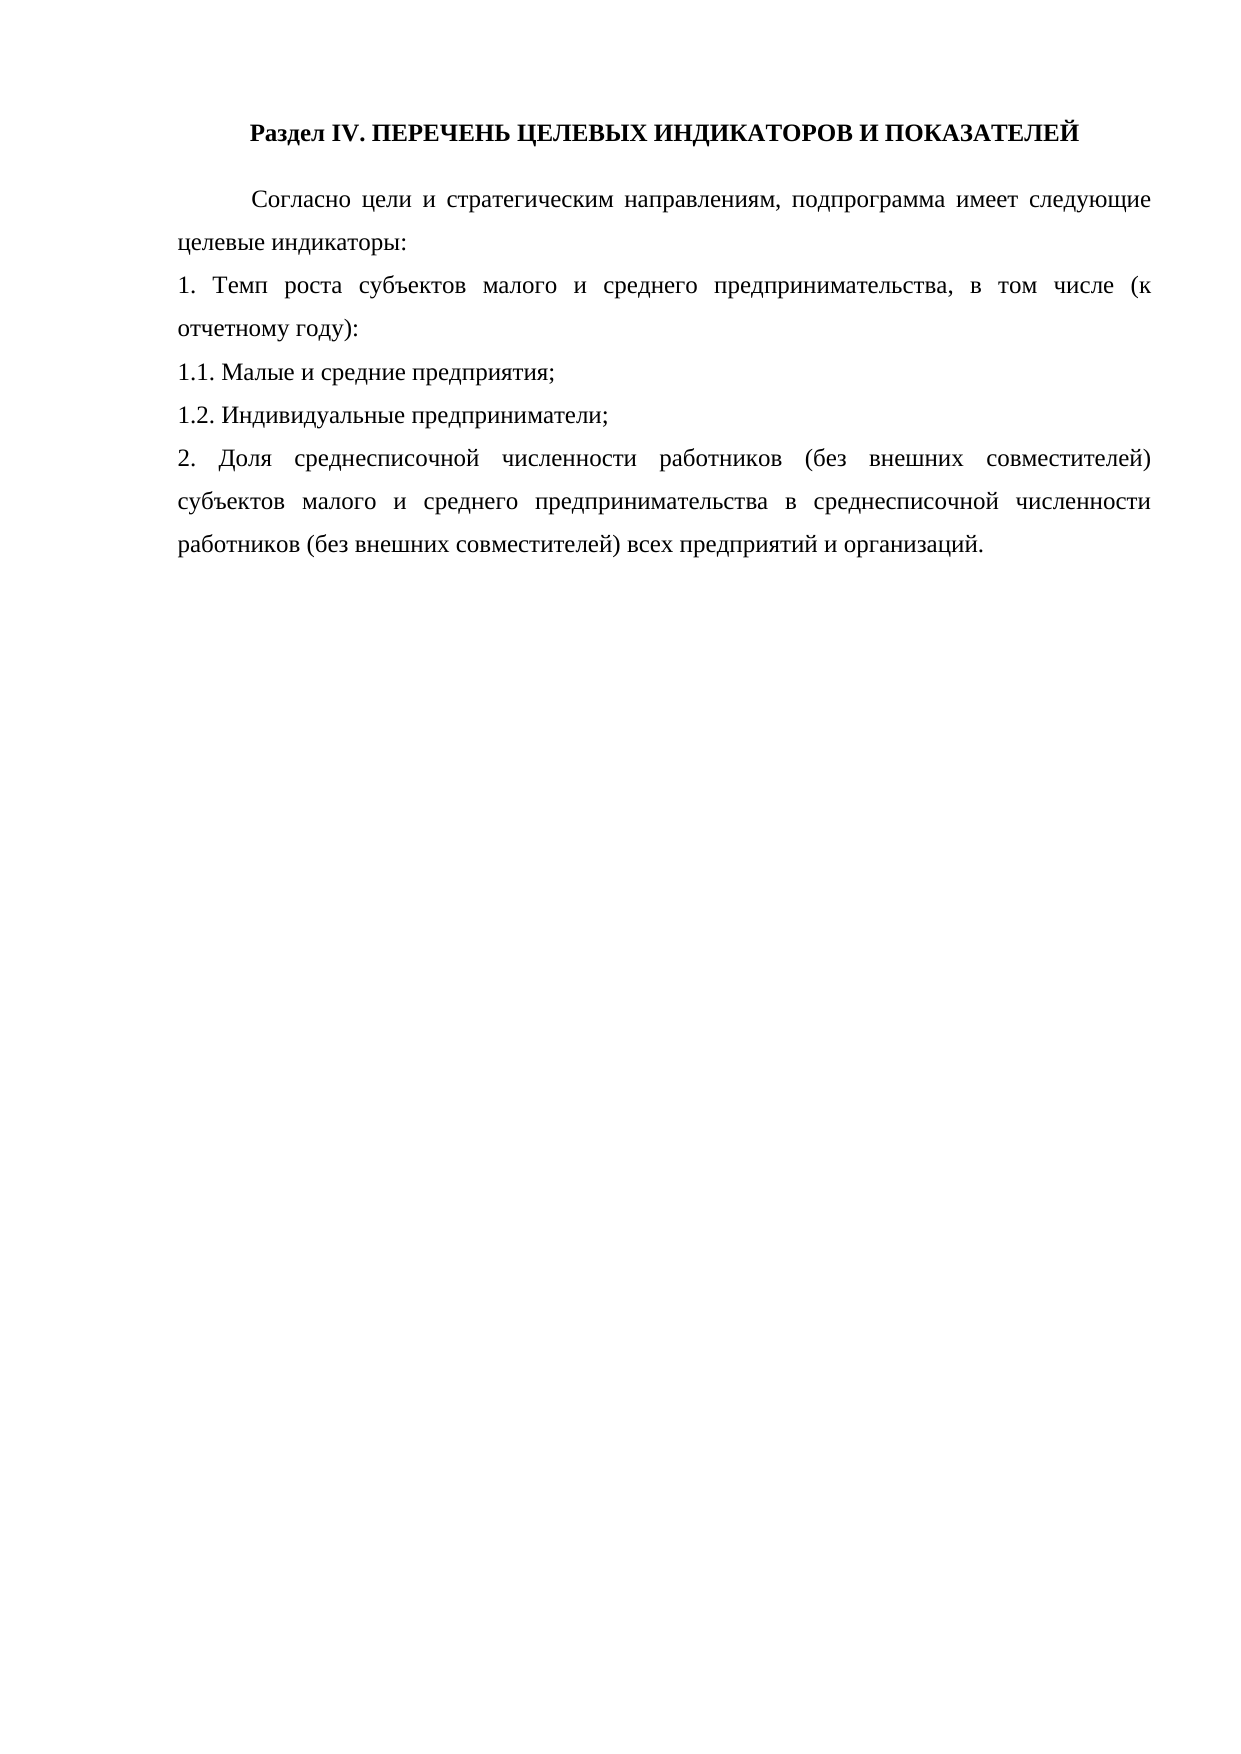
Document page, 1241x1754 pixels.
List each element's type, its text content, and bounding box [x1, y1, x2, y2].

text 1.1. Малые и средние предприятия; [177, 357, 1152, 385]
text 1.2. Индивидуальные предприниматели; [177, 400, 1152, 428]
text Согласно цели и стратегическим направлениям, подпрограмма имеет следующие целевые индикаторы: [177, 184, 1152, 256]
text 1. Темп роста субъектов малого и среднего предпринимательства, в том числе (к отчетному году): [177, 270, 1152, 342]
text Раздел IV. ПЕРЕЧЕНЬ ЦЕЛЕВЫХ ИНДИКАТОРОВ И ПОКАЗАТЕЛЕЙ [177, 118, 1152, 147]
text 2. Доля среднесписочной численности работников (без внешних совместителей) субъектов малого и среднего предпринимательства в среднесписочной численности работников (без внешних совместителей) всех предприятий и организаций. [177, 443, 1152, 558]
